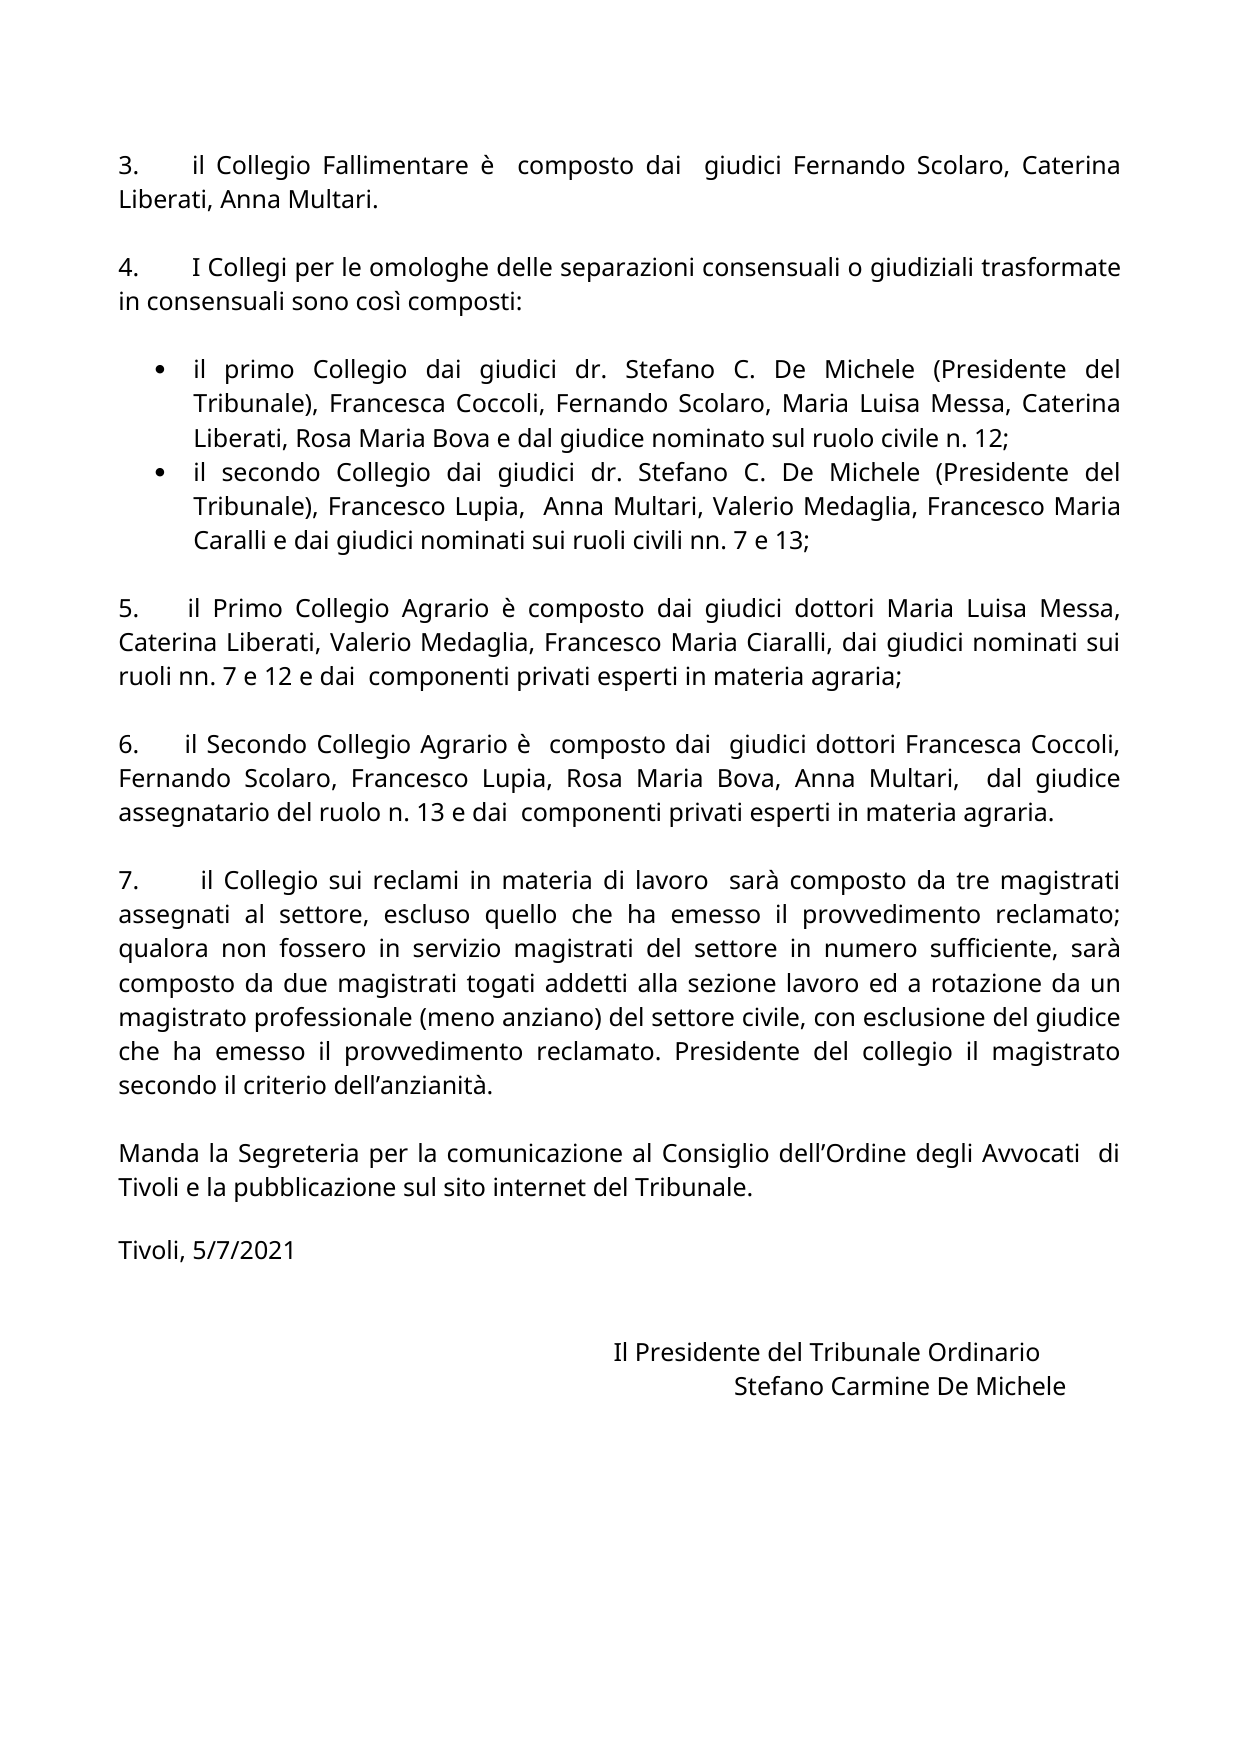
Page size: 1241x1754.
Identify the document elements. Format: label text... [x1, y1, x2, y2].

list il secondo Collegio dai giudici dr. Stefano C. De Michele (Presidente del Tribunale), Francesco Lupia, Anna Multari, Valerio Medaglia, Francesco Maria Caralli e dai giudici nominati sui ruoli civili nn. 7 e 13; [156, 454, 1122, 556]
text Il Presidente del Tribunale Ordinario [118, 1334, 1122, 1369]
text 6. il Secondo Collegio Agrario è composto dai giudici dottori Francesca Coccoli, Fernando Scolaro, Francesco Lupia, Rosa Maria Bova, Anna Multari, dal giudice assegnatario del ruolo n. 13 e dai componenti privati esperti in materia agraria. [118, 727, 1122, 829]
text Manda la Segreteria per la comunicazione al Consiglio dell’Ordine degli Avvocati di Tivoli e la pubblicazione sul sito internet del Tribunale. [118, 1136, 1122, 1204]
text 5. il Primo Collegio Agrario è composto dai giudici dottori Maria Luisa Messa, Caterina Liberati, Valerio Medaglia, Francesco Maria Ciaralli, dai giudici nominati sui ruoli nn. 7 e 12 e dai componenti privati esperti in materia agraria; [118, 591, 1122, 693]
list il primo Collegio dai giudici dr. Stefano C. De Michele (Presidente del Tribunale), Francesca Coccoli, Fernando Scolaro, Maria Luisa Messa, Caterina Liberati, Rosa Maria Bova e dal giudice nominato sul ruolo civile n. 12; [156, 352, 1122, 454]
text 3. il Collegio Fallimentare è composto dai giudici Fernando Scolaro, Caterina Liberati, Anna Multari. [118, 148, 1122, 216]
text Stefano Carmine De Michele [634, 1369, 1122, 1403]
text Tivoli, 5/7/2021 [118, 1232, 1122, 1266]
text 4. I Collegi per le omologhe delle separazioni consensuali o giudiziali trasformate in consensuali sono così composti: [118, 250, 1122, 318]
text 7. il Collegio sui reclami in materia di lavoro sarà composto da tre magistrati assegnati al settore, escluso quello che ha emesso il provvedimento reclamato; qualora non fossero in servizio magistrati del settore in numero sufficiente, sarà composto da due magistrati togati addetti alla sezione lavoro ed a rotazione da un magistrato professionale (meno anziano) del settore civile, con esclusione del giudice che ha emesso il provvedimento reclamato. Presidente del collegio il magistrato secondo il criterio dell’anzianità. [118, 863, 1122, 1101]
